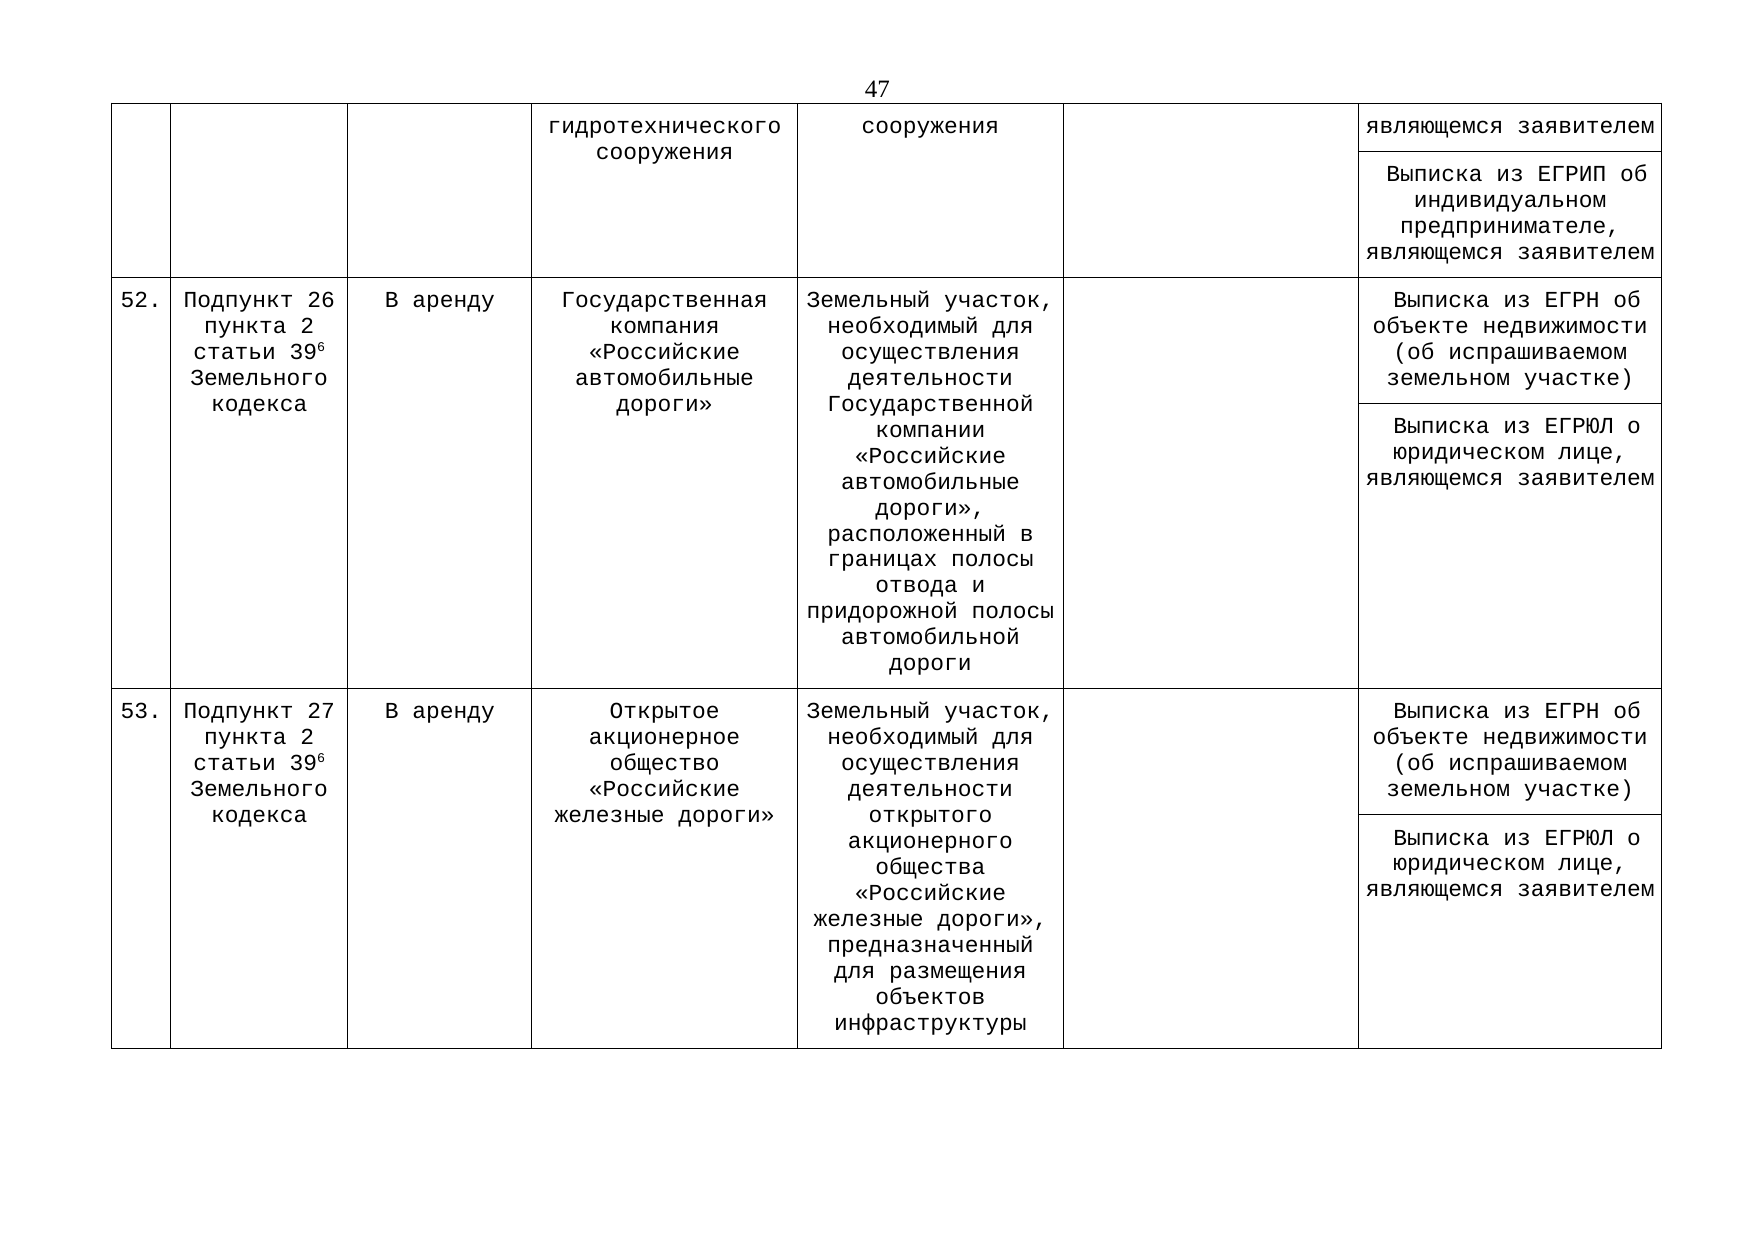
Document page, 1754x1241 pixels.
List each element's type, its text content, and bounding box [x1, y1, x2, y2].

table_cell Подпункт 26 пункта 2 статьи 396 Земельного кодекса [171, 278, 347, 688]
table_cell Земельный участок, необходимый для осуществления деятельности Государственной компании «Российские автомобильные дороги», расположенный в границах полосы отвода и придорожной полосы автомобильной дороги [798, 278, 1063, 688]
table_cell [1359, 104, 1661, 151]
table_cell Государственная компания «Российские автомобильные дороги» [532, 278, 797, 688]
table_cell [1064, 278, 1358, 688]
table_cell 52. [112, 278, 170, 688]
table_cell Открытое акционерное общество «Российские железные дороги» [532, 689, 797, 1048]
table_cell Выписка из ЕГРН об объекте недвижимости (об испрашиваемом земельном участке) [1359, 689, 1661, 814]
table_cell 53. [112, 689, 170, 1048]
table_cell Земельный участок, необходимый для осуществления деятельности открытого акционерного общества «Российские железные дороги», предназначенный для размещения объектов инфраструктуры железнодорожного транспорта общего пользования [798, 689, 1063, 1048]
table_cell Подпункт 27 пункта 2 статьи 396 Земельного кодекса [171, 689, 347, 1048]
table_cell [1064, 689, 1358, 1048]
table_cell Выписка из ЕГРЮЛ о юридическом лице, являющемся заявителем [1359, 404, 1661, 688]
table_cell В аренду [348, 689, 531, 1048]
table_cell В аренду [348, 278, 531, 688]
table_cell Выписка из ЕГРИП об индивидуальном предпринимателе, являющемся заявителем [1359, 152, 1661, 277]
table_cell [1359, 815, 1661, 1048]
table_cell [1359, 278, 1661, 403]
